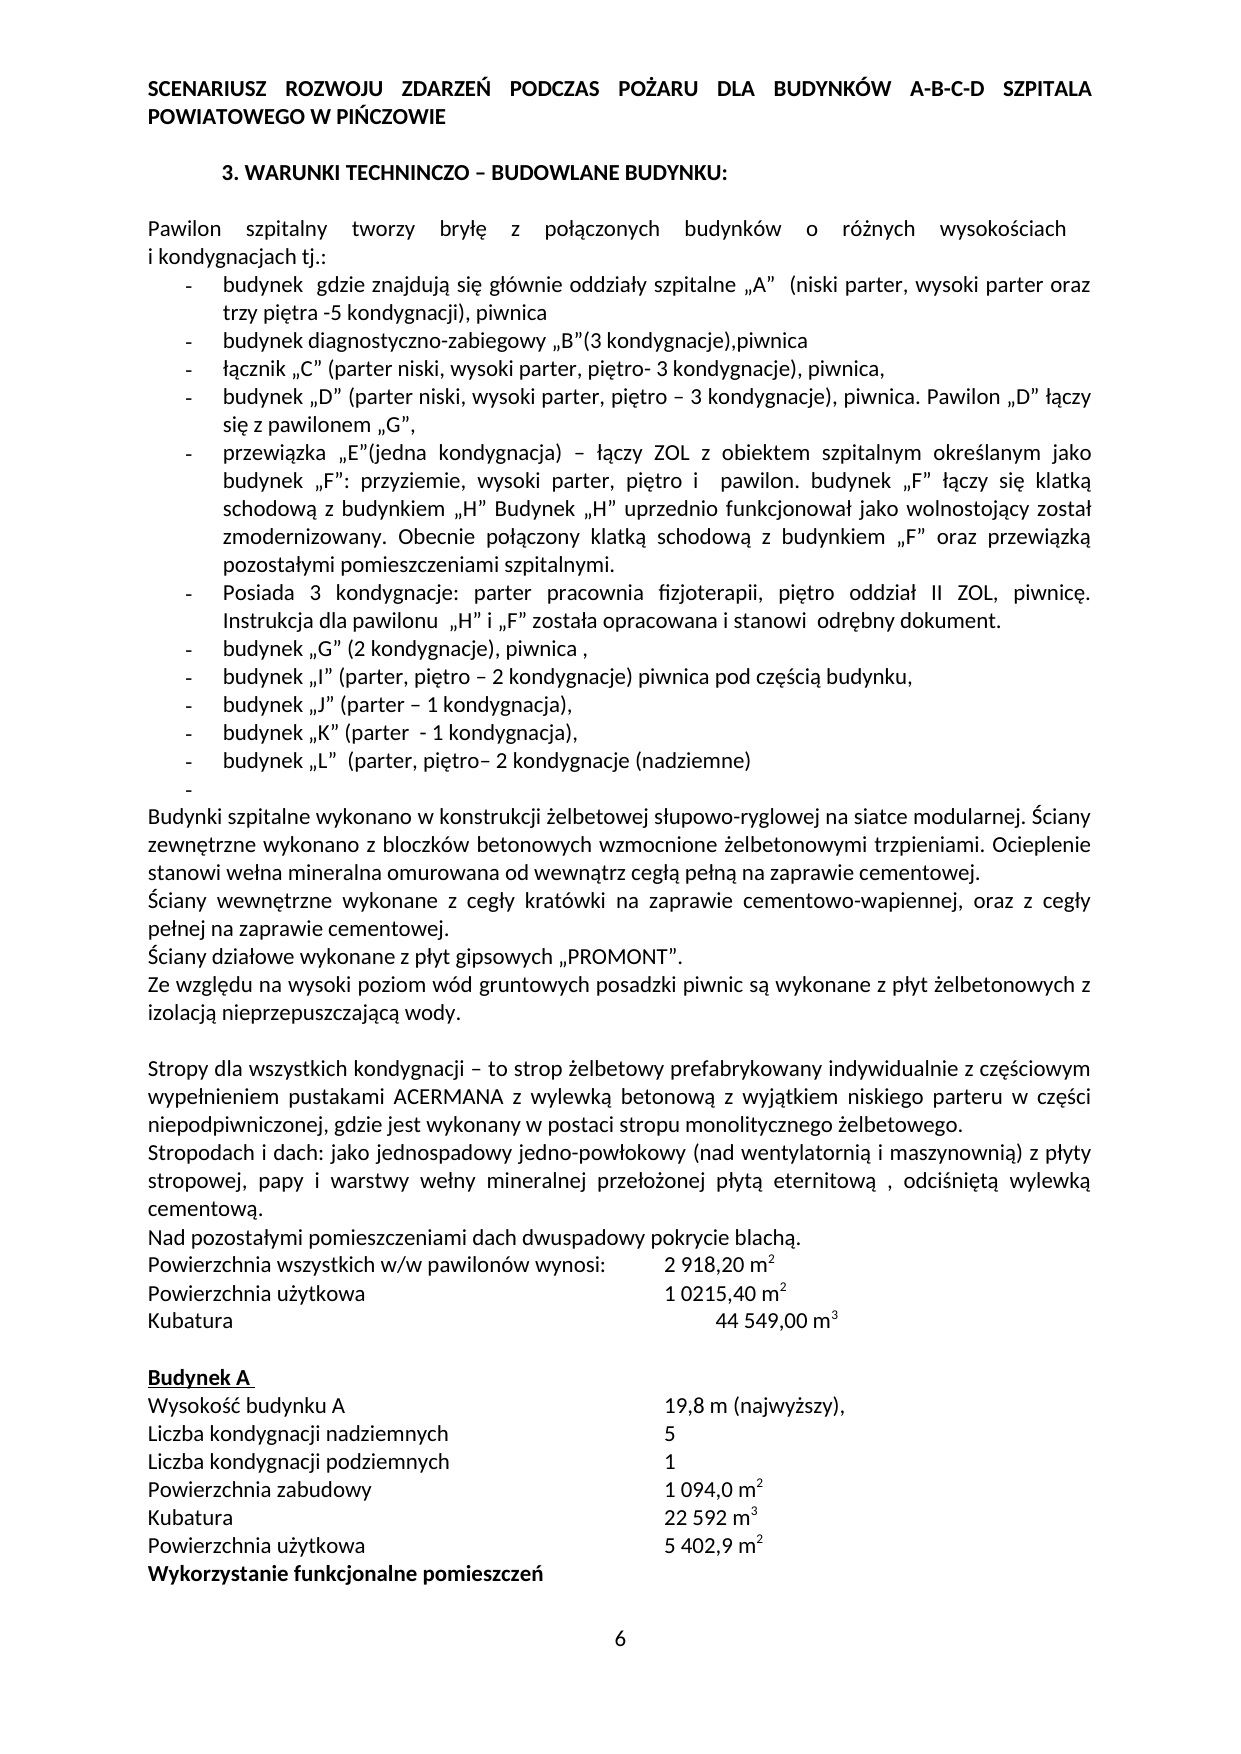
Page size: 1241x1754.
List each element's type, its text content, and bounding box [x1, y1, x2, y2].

text Kubatura 22 592 m3 [148, 1503, 1093, 1531]
list przewiązka „E”(jedna kondygnacja) – łączy ZOL z obiektem szpitalnym określanym jako budynek „F”: przyziemie, wysoki parter, piętro i pawilon. budynek „F” łączy się klatką schodową z budynkiem „H” Budynek „H” uprzednio funkcjonował jako wolnostojący został zmodernizowany. Obecnie połączony klatką schodową z budynkiem „F” oraz przewiązką pozostałymi pomieszczeniami szpitalnymi. [185, 438, 1093, 578]
text Ściany wewnętrzne wykonane z cegły kratówki na zaprawie cementowo-wapiennej, oraz z cegły pełnej na zaprawie cementowej. [148, 886, 1093, 942]
text Stropodach i dach: jako jednospadowy jedno-powłokowy (nad wentylatornią i maszynownią) z płyty stropowej, papy i warstwy wełny mineralnej przełożonej płytą eternitową , odciśniętą wylewką cementową. [148, 1138, 1093, 1223]
list budynek gdzie znajdują się głównie oddziały szpitalne „A” (niski parter, wysoki parter oraz trzy piętra -5 kondygnacji), piwnica [185, 270, 1093, 326]
list budynek „L” (parter, piętro– 2 kondygnacje (nadziemne) [185, 746, 1093, 774]
list budynek diagnostyczno-zabiegowy „B”(3 kondygnacje),piwnica [185, 326, 1093, 354]
text Powierzchnia użytkowa 5 402,9 m2 [148, 1531, 1093, 1559]
text Wykorzystanie funkcjonalne pomieszczeń [148, 1559, 1093, 1587]
list budynek „D” (parter niski, wysoki parter, piętro – 3 kondygnacje), piwnica. Pawilon „D” łączy się z pawilonem „G”, [185, 382, 1093, 438]
text 3. WARUNKI TECHNINCZO – BUDOWLANE BUDYNKU: [148, 158, 1093, 186]
text Powierzchnia użytkowa 1 0215,40 m2 [148, 1279, 1093, 1307]
list budynek „J” (parter – 1 kondygnacja), [185, 690, 1093, 718]
text Powierzchnia wszystkich w/w pawilonów wynosi: 2 918,20 m2 [148, 1251, 1093, 1279]
text Liczba kondygnacji nadziemnych 5 [148, 1419, 1093, 1447]
text Kubatura 44 549,00 m3 [148, 1307, 1093, 1335]
text Nad pozostałymi pomieszczeniami dach dwuspadowy pokrycie blachą. [148, 1223, 1093, 1251]
list budynek „G” (2 kondygnacje), piwnica , [185, 634, 1093, 662]
text Pawilon szpitalny tworzy bryłę z połączonych budynków o różnych wysokościach i kondygnacjach tj.: [148, 214, 1093, 270]
text Powierzchnia zabudowy 1 094,0 m2 [148, 1475, 1093, 1503]
text Wysokość budynku A 19,8 m (najwyższy), [148, 1391, 1093, 1419]
text Ściany działowe wykonane z płyt gipsowych „PROMONT”. [148, 942, 1093, 970]
list Posiada 3 kondygnacje: parter pracownia fizjoterapii, piętro oddział II ZOL, piwnicę. Instrukcja dla pawilonu „H” i „F” została opracowana i stanowi odrębny dokument. [185, 578, 1093, 634]
text Stropy dla wszystkich kondygnacji – to strop żelbetowy prefabrykowany indywidualnie z częściowym wypełnieniem pustakami ACERMANA z wylewką betonową z wyjątkiem niskiego parteru w części niepodpiwniczonej, gdzie jest wykonany w postaci stropu monolitycznego żelbetowego. [148, 1054, 1093, 1138]
list łącznik „C” (parter niski, wysoki parter, piętro- 3 kondygnacje), piwnica, [185, 354, 1093, 382]
text Ze względu na wysoki poziom wód gruntowych posadzki piwnic są wykonane z płyt żelbetonowych z izolacją nieprzepuszczającą wody. [148, 970, 1093, 1026]
text Liczba kondygnacji podziemnych 1 [148, 1447, 1093, 1475]
text Budynki szpitalne wykonano w konstrukcji żelbetowej słupowo-ryglowej na siatce modularnej. Ściany zewnętrzne wykonano z bloczków betonowych wzmocnione żelbetonowymi trzpieniami. Ocieplenie stanowi wełna mineralna omurowana od wewnątrz cegłą pełną na zaprawie cementowej. [148, 802, 1093, 886]
text Budynek A [148, 1363, 1093, 1391]
list budynek „I” (parter, piętro – 2 kondygnacje) piwnica pod częścią budynku, [185, 662, 1093, 690]
list budynek „K” (parter - 1 kondygnacja), [185, 718, 1093, 746]
